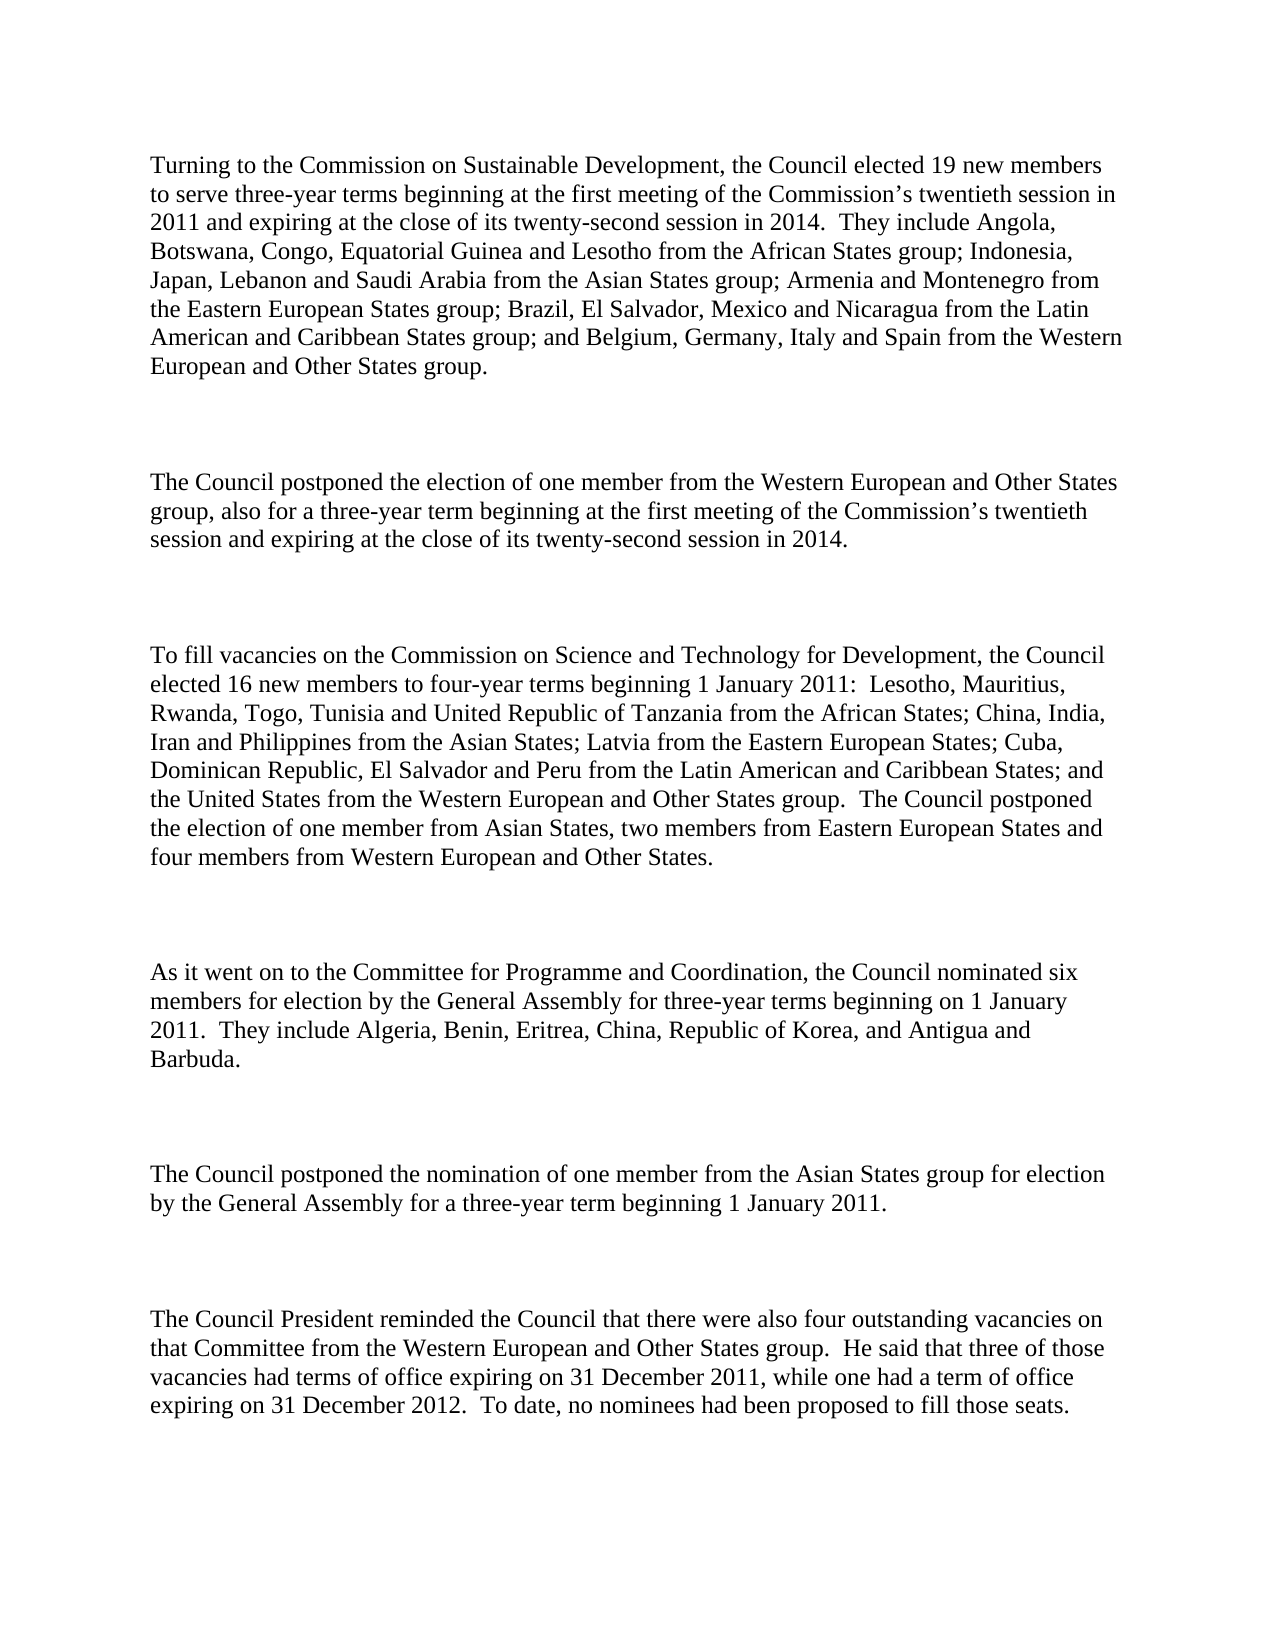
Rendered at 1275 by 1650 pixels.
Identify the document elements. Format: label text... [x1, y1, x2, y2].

text To fill vacancies on the Commission on Science and Technology for Development, the Council elected 16 new members to four-year terms beginning 1 January 2011: Lesotho, Mauritius, Rwanda, Togo, Tunisia and United Republic of Tanzania from the African States; China, India, Iran and Philippines from the Asian States; Latvia from the Eastern European States; Cuba, Dominican Republic, El Salvador and Peru from the Latin American and Caribbean States; and the United States from the Western European and Other States group. The Council postponed the election of one member from Asian States, two members from Eastern European States and four members from Western European and Other States. [150, 640, 1125, 870]
text Turning to the Commission on Sustainable Development, the Council elected 19 new members to serve three-year terms beginning at the first meeting of the Commission’s twentieth session in 2011 and expiring at the close of its twenty-second session in 2014. They include Angola, Botswana, Congo, Equatorial Guinea and Lesotho from the African States group; Indonesia, Japan, Lebanon and Saudi Arabia from the Asian States group; Armenia and Montenegro from the Eastern European States group; Brazil, El Salvador, Mexico and Nicaragua from the Latin American and Caribbean States group; and Belgium, Germany, Italy and Spain from the Western European and Other States group. [150, 150, 1125, 380]
text The Council President reminded the Council that there were also four outstanding vacancies on that Committee from the Western European and Other States group. He said that three of those vacancies had terms of office expiring on 31 December 2011, while one had a term of office expiring on 31 December 2012. To date, no nominees had been proposed to fill those seats. [150, 1304, 1125, 1419]
text The Council postponed the election of one member from the Western European and Other States group, also for a three-year term beginning at the first meeting of the Commission’s twentieth session and expiring at the close of its twenty-second session in 2014. [150, 467, 1125, 553]
text As it went on to the Committee for Programme and Coordination, the Council nominated six members for election by the General Assembly for three-year terms beginning on 1 January 2011. They include Algeria, Benin, Eritrea, China, Republic of Korea, and Antigua and Barbuda. [150, 957, 1125, 1072]
text The Council postponed the nomination of one member from the Asian States group for election by the General Assembly for a three-year term beginning 1 January 2011. [150, 1159, 1125, 1217]
